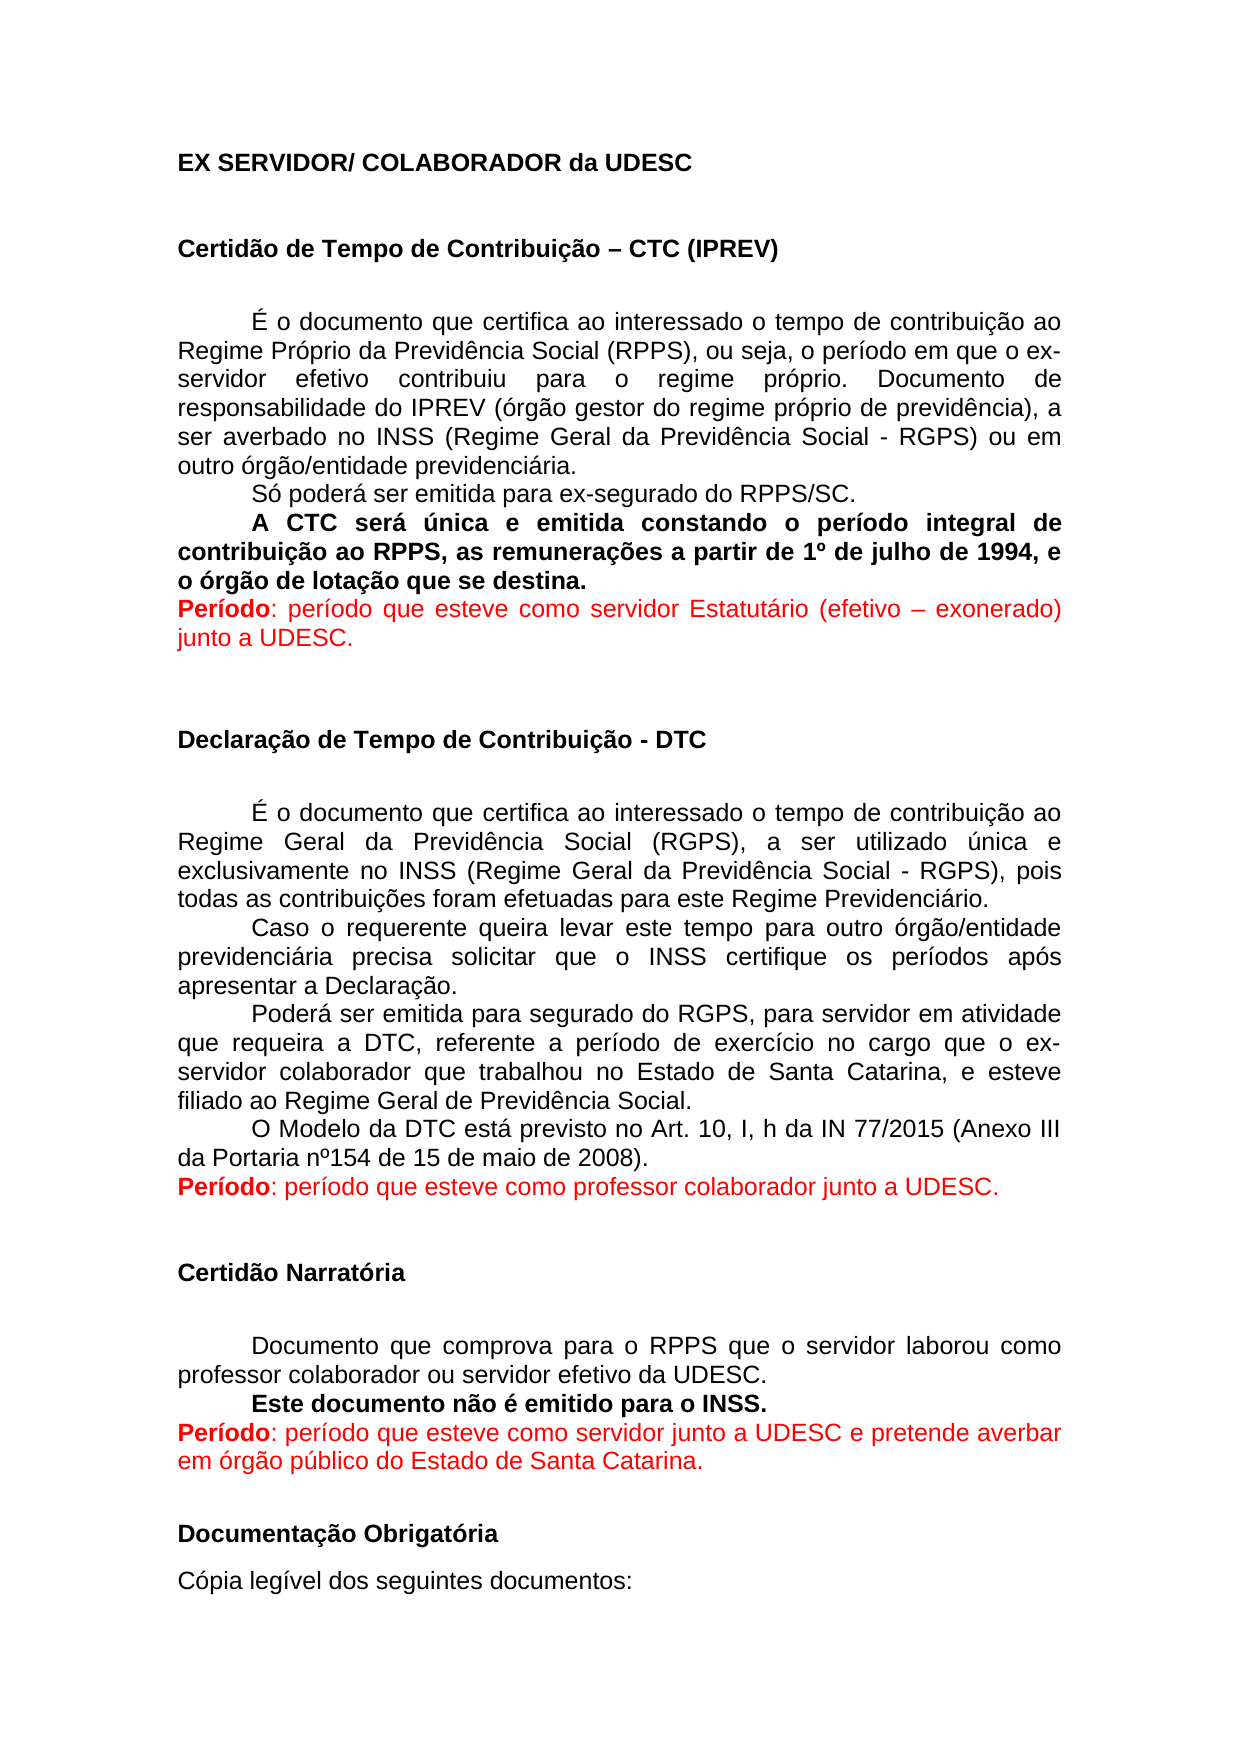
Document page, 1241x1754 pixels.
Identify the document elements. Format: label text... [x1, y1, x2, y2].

text Poderá ser emitida para segurado do RGPS, para servidor em atividade que requeira a DTC, referente a período de exercício no cargo que o ex-servidor colaborador que trabalhou no Estado de Santa Catarina, e esteve filiado ao Regime Geral de Previdência Social. [177, 999, 1063, 1114]
text Período: período que esteve como professor colaborador junto a UDESC. [177, 1172, 1063, 1201]
text É o documento que certifica ao interessado o tempo de contribuição ao Regime Geral da Previdência Social (RGPS), a ser utilizado única e exclusivamente no INSS (Regime Geral da Previdência Social - RGPS), pois todas as contribuições foram efetuadas para este Regime Previdenciário. [177, 798, 1063, 913]
text Certidão Narratória [177, 1258, 1063, 1287]
text Cópia legível dos seguintes documentos: [177, 1564, 1063, 1595]
text Declaração de Tempo de Contribuição - DTC [177, 725, 1063, 754]
text Documento que comprova para o RPPS que o servidor laborou como professor colaborador ou servidor efetivo da UDESC. [177, 1331, 1063, 1389]
text Só poderá ser emitida para ex-segurado do RPPS/SC. [177, 479, 1063, 508]
text Este documento não é emitido para o INSS. [177, 1389, 1063, 1418]
text A CTC será única e emitida constando o período integral de contribuição ao RPPS, as remunerações a partir de 1º de julho de 1994, e o órgão de lotação que se destina. [177, 508, 1063, 594]
text Período: período que esteve como servidor Estatutário (efetivo – exonerado) junto a UDESC. [177, 594, 1063, 652]
text Período: período que esteve como servidor junto a UDESC e pretende averbar em órgão público do Estado de Santa Catarina. [177, 1418, 1063, 1475]
text É o documento que certifica ao interessado o tempo de contribuição ao Regime Próprio da Previdência Social (RPPS), ou seja, o período em que o ex-servidor efetivo contribuiu para o regime próprio. Documento de responsabilidade do IPREV (órgão gestor do regime próprio de previdência), a ser averbado no INSS (Regime Geral da Previdência Social - RGPS) ou em outro órgão/entidade previdenciária. [177, 307, 1063, 479]
text EX SERVIDOR/ COLABORADOR da UDESC [177, 148, 1063, 176]
text Certidão de Tempo de Contribuição – CTC (IPREV) [177, 234, 1063, 263]
text O Modelo da DTC está previsto no Art. 10, I, h da IN 77/2015 (Anexo III da Portaria nº154 de 15 de maio de 2008). [177, 1114, 1063, 1172]
text Documentação Obrigatória [177, 1519, 1063, 1548]
text Caso o requerente queira levar este tempo para outro órgão/entidade previdenciária precisa solicitar que o INSS certifique os períodos após apresentar a Declaração. [177, 913, 1063, 999]
